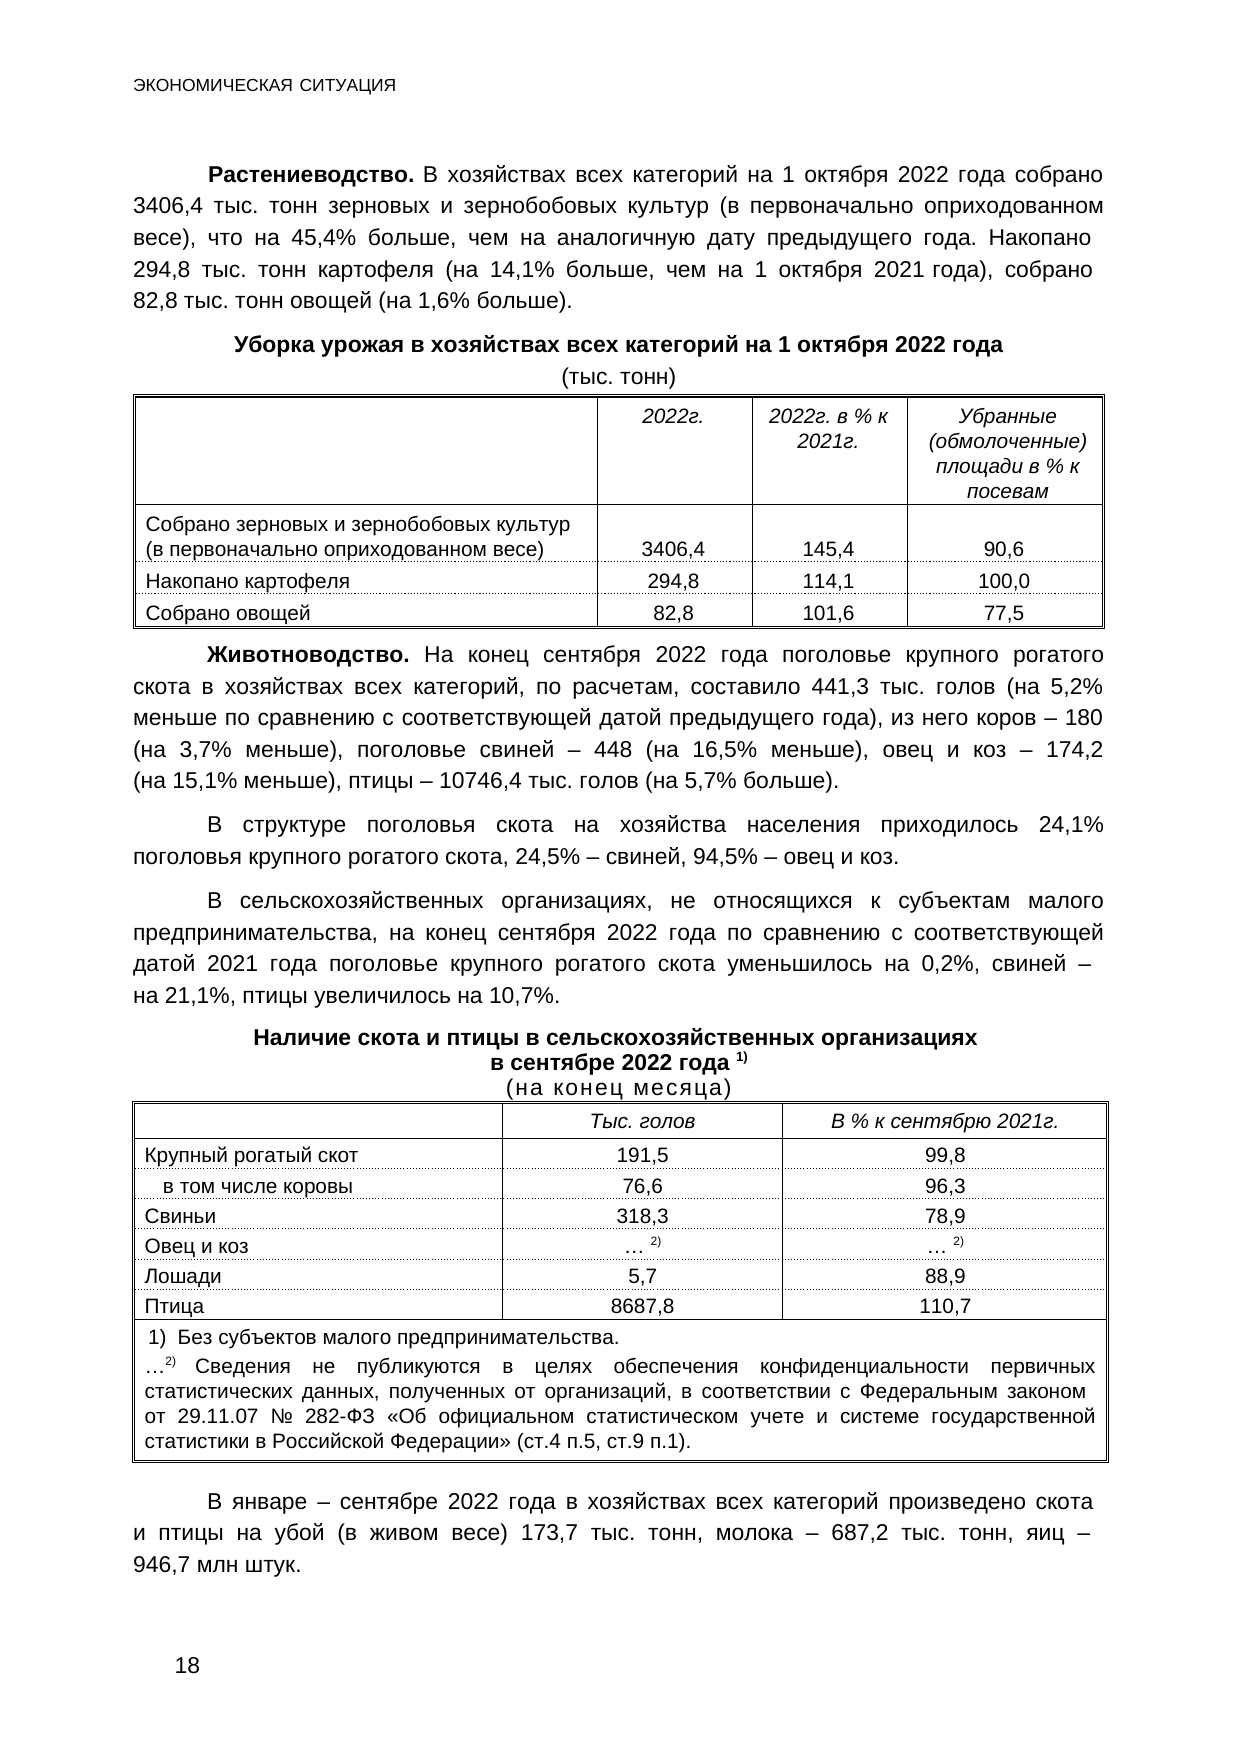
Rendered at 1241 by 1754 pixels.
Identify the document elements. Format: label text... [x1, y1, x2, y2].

table_cell 77,5 [908, 593, 1102, 626]
table_cell 294,8 [598, 561, 752, 593]
table_cell Накопано картофеля [136, 561, 597, 593]
table_cell 96,3 [783, 1168, 1106, 1198]
table_cell 5,7 [503, 1259, 782, 1289]
table_cell 8687,8 [503, 1289, 782, 1319]
table_cell 145,4 [753, 505, 907, 561]
table_cell 78,9 [783, 1198, 1106, 1228]
table_cell Свиньи [135, 1198, 502, 1228]
text Растениеводство. В хозяйствах всех категорий на 1 октября 2022 года собрано 3406,4 тыс. тонн зерновых и зернобобовых культур (в первоначально оприходованном весе), что на 45,4% больше, чем на аналогичную дату предыдущего года. Накопано 294,8 тыс. тонн картофеля (на 14,1% больше, чем на 1 октября 2021 года), собрано 82,8 тыс. тонн овощей (на 1,6% больше). [133, 161, 1104, 313]
table_header Убранные (обмолоченные) площади в % к посевам [908, 398, 1102, 504]
table_cell 191,5 [503, 1139, 782, 1168]
table_header [136, 398, 597, 504]
table_cell 3406,4 [598, 505, 752, 561]
table_cell 90,6 [908, 505, 1102, 561]
table_cell 99,8 [783, 1139, 1106, 1168]
table_header Тыс. голов [503, 1104, 782, 1138]
table_cell 76,6 [503, 1168, 782, 1198]
table_cell 114,1 [753, 561, 907, 593]
text Животноводство. На конец сентября 2022 года поголовье крупного рогатого скота в хозяйствах всех категорий, по расчетам, составило 441,3 тыс. голов (на 5,2% меньше по сравнению с соответствующей датой предыдущего года), из него коров – 180 (на 3,7% меньше), поголовье свиней – 448 (на 16,5% меньше), овец и коз – 174,2 (на 15,1% меньше), птицы – 10746,4 тыс. голов (на 5,7% больше). [133, 641, 1104, 794]
table_cell 110,7 [783, 1289, 1106, 1319]
table_header 2022г. [598, 398, 752, 504]
table_cell Без субъектов малого предпринимательства. …2) Сведения не публикуются в целях обеспечения конфиденциальности первичных статистических данных, полученных от организаций, в соответствии с Федеральным законом от 29.11.07 № 282-ФЗ «Об официальном статистическом учете и системе государственной статистики в Российской Федерации» (ст.4 п.5, ст.9 п.1). [135, 1320, 1106, 1459]
table_header 2022г. в % к 2021г. [753, 398, 907, 504]
table_cell 88,9 [783, 1259, 1106, 1289]
table_cell … 2) [503, 1228, 782, 1258]
table_cell 101,6 [753, 593, 907, 626]
table_cell Собрано зерновых и зернобобовых культур (в первоначально оприходованном весе) [136, 505, 597, 561]
text В структуре поголовья скота на хозяйства населения приходилось 24,1% поголовья крупного рогатого скота, 24,5% – свиней, 94,5% – овец и коз. [133, 811, 1104, 869]
table_header [135, 1104, 502, 1138]
table_cell в том числе коровы [135, 1168, 502, 1198]
table_cell Крупный рогатый скот [135, 1139, 502, 1168]
table_header В % к сентябрю 2021г. [783, 1104, 1106, 1138]
text В январе – сентябре 2022 года в хозяйствах всех категорий произведено скота и птицы на убой (в живом весе) 173,7 тыс. тонн, молока – 687,2 тыс. тонн, яиц – 946,7 млн штук. [133, 1488, 1104, 1577]
text В сельскохозяйственных организациях, не относящихся к субъектам малого предпринимательства, на конец сентября 2022 года по сравнению с соответствующей датой 2021 года поголовье крупного рогатого скота уменьшилось на 0,2%, свиней – на 21,1%, птицы увеличилось на 10,7%. [133, 887, 1104, 1008]
table_cell 100,0 [908, 561, 1102, 593]
table_cell Овец и коз [135, 1228, 502, 1258]
table_cell 318,3 [503, 1198, 782, 1228]
table_cell 82,8 [598, 593, 752, 626]
text Уборка урожая в хозяйствах всех категорий на 1 октября 2022 года (тыс. тонн) [133, 331, 1104, 389]
table_cell Собрано овощей [136, 593, 597, 626]
table_cell Птица [135, 1289, 502, 1319]
table_cell Лошади [135, 1259, 502, 1289]
text Наличие скота и птицы в сельскохозяйственных организациях в сентябре 2022 года 1) (на конец месяца) [133, 1026, 1104, 1101]
table_cell … 2) [783, 1228, 1106, 1258]
